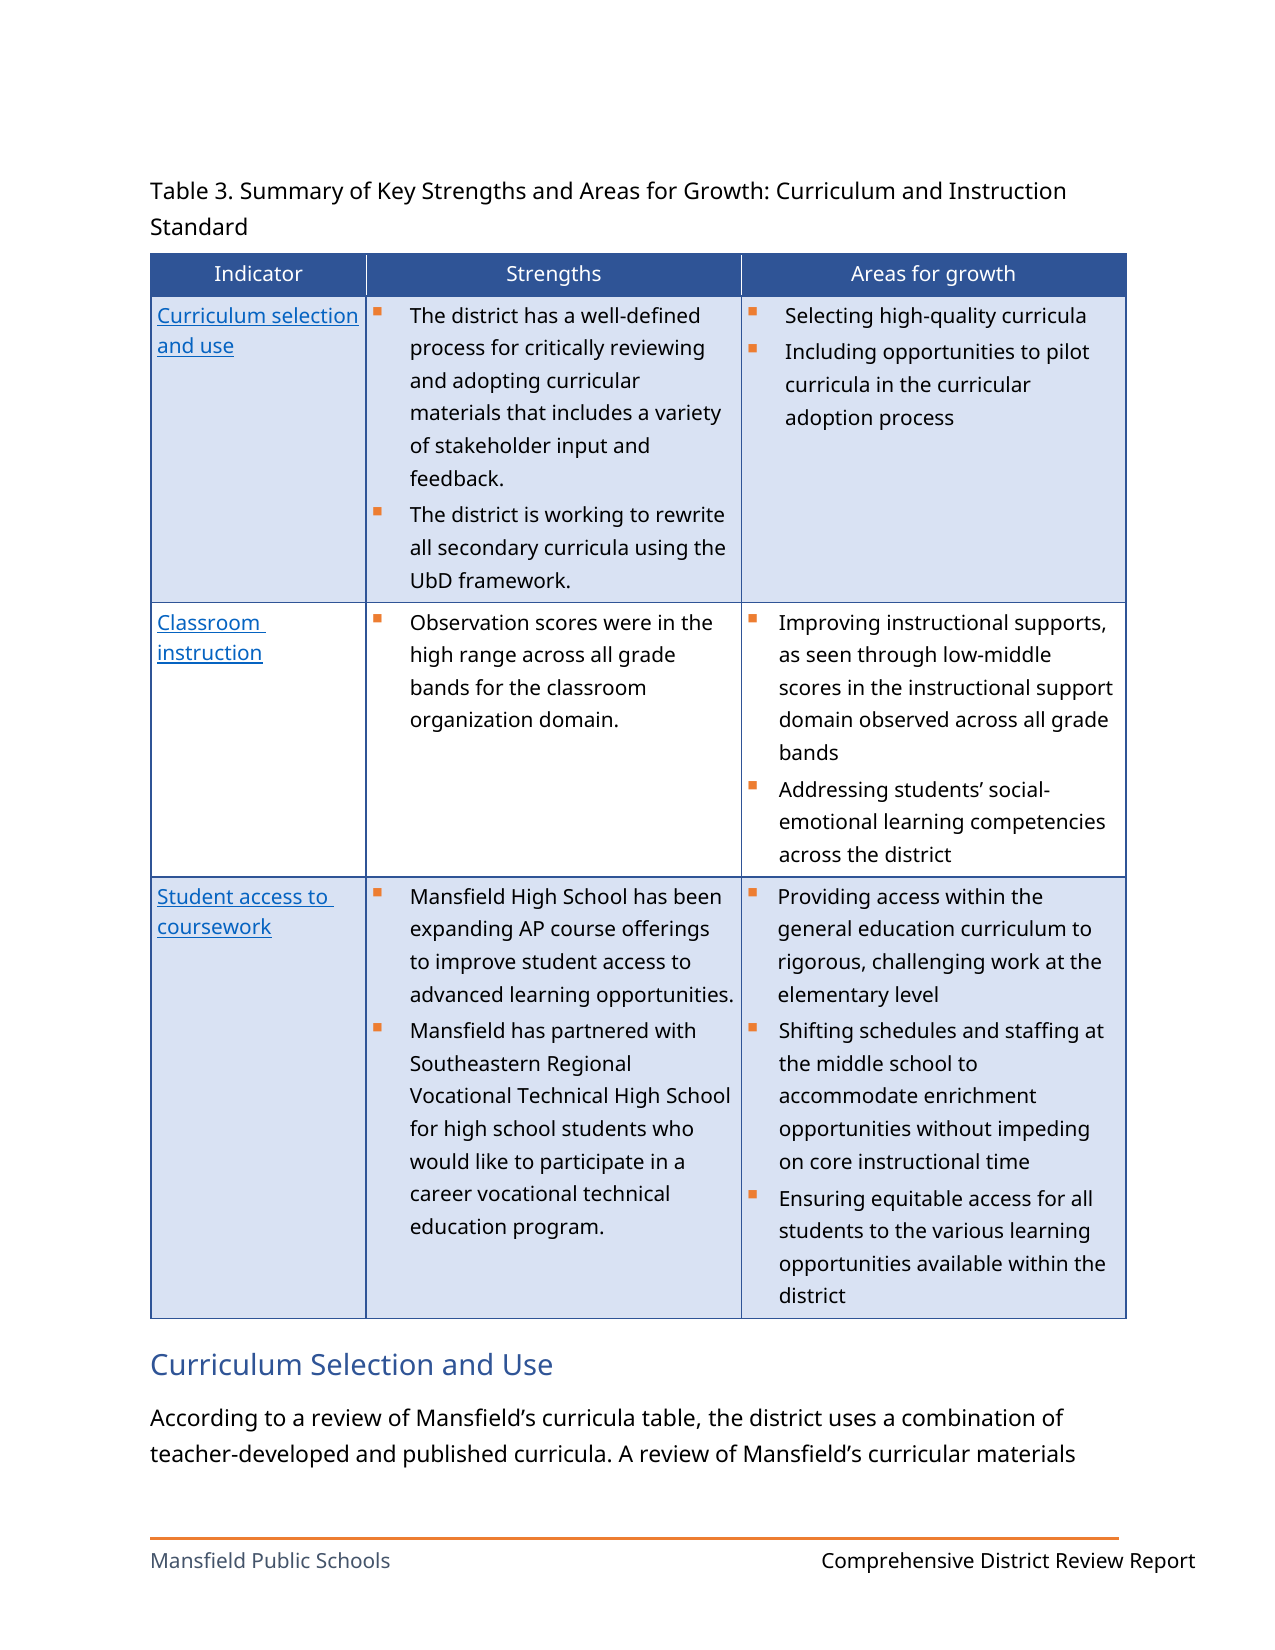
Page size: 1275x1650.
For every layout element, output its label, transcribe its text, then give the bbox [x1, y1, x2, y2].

table_cell The district has a well-defined process for critically reviewing and adopting curricular materials that includes a variety of stakeholder input and feedback. The district is working to rewrite all secondary curricula using the UbD framework. [367, 297, 741, 602]
table_cell Improving instructional supports, as seen through low-middle scores in the instructional support domain observed across all grade bands Addressing students’ social-emotional learning competencies across the district [742, 603, 1125, 876]
table_header Strengths [367, 255, 741, 295]
title Table 3. Summary of Key Strengths and Areas for Growth: Curriculum and Instruction Standard [150, 175, 1125, 242]
table_cell Mansfield High School has been expanding AP course offerings to improve student access to advanced learning opportunities. Mansfield has partnered with Southeastern Regional Vocational Technical High School for high school students who would like to participate in a career vocational technical education program. [367, 878, 741, 1318]
table_cell Observation scores were in the high range across all grade bands for the classroom organization domain. [367, 603, 741, 876]
table_cell Curriculum selection and use [152, 297, 365, 602]
table_header Indicator [152, 255, 366, 295]
subtitle Curriculum Selection and Use [150, 1344, 1125, 1384]
table_header Areas for growth [742, 255, 1125, 295]
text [150, 1402, 1125, 1469]
table_cell Classroom instruction [152, 603, 365, 876]
table_cell Providing access within the general education curriculum to rigorous, challenging work at the elementary level Shifting schedules and staffing at the middle school to accommodate enrichment opportunities without impeding on core instructional time Ensuring equitable access for all students to the various learning opportunities available within the district [742, 878, 1125, 1318]
table_cell Student access to coursework [152, 878, 365, 1318]
table_cell Selecting high-quality curricula Including opportunities to pilot curricula in the curricular adoption process [742, 297, 1125, 602]
